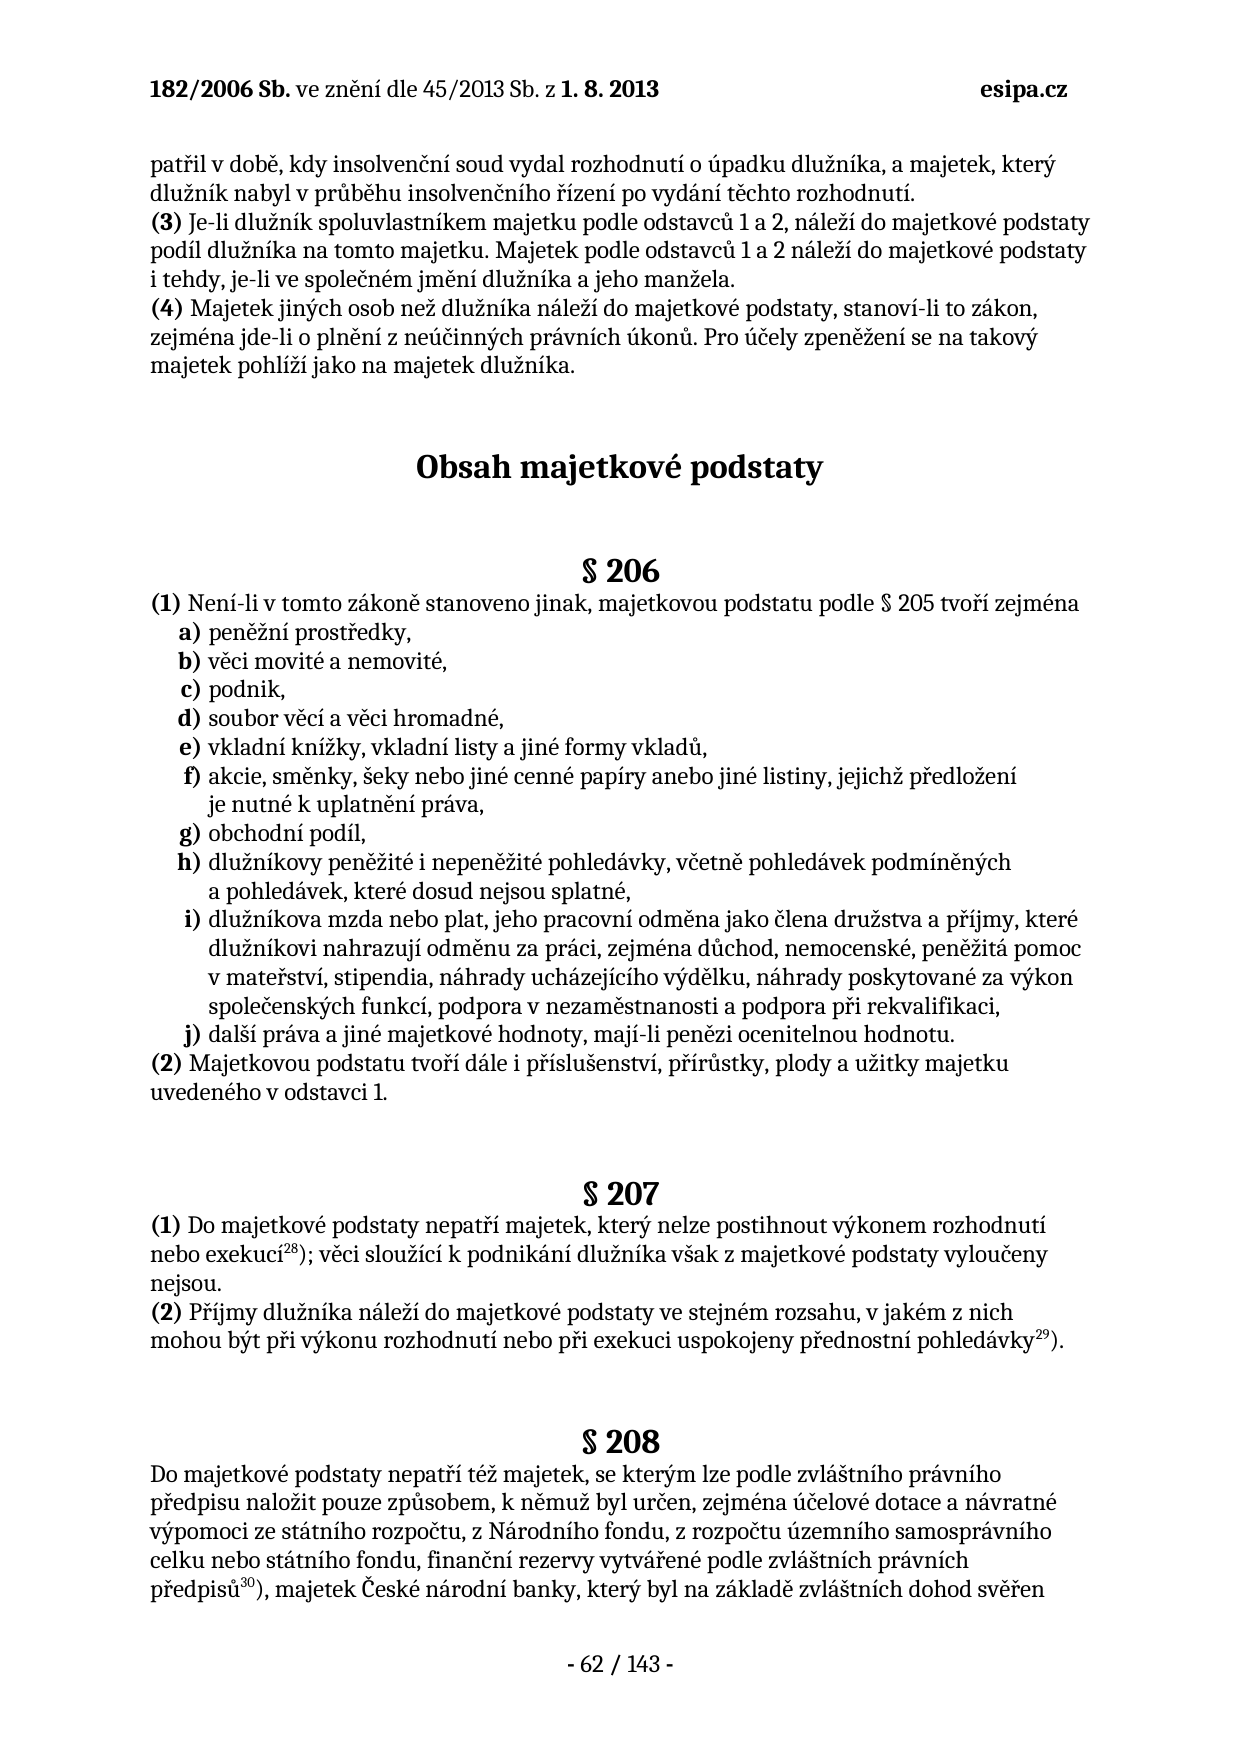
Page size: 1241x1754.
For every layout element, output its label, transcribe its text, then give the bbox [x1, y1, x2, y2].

text b) věci movité a nemovité, [150, 647, 1090, 675]
text e) vkladní knížky, vkladní listy a jiné formy vkladů, [150, 733, 1090, 762]
text (4) Majetek jiných osob než dlužníka náleží do majetkové podstaty, stanoví-li to zákon, zejména jde-li o plnění z neúčinných právních úkonů. Pro účely zpeněžení se na takový majetek pohlíží jako na majetek dlužníka. [150, 294, 1090, 380]
text (2) Příjmy dlužníka náleží do majetkové podstaty ve stejném rozsahu, v jakém z nich mohou být při výkonu rozhodnutí nebo při exekuci uspokojeny přednostní pohledávky29). [150, 1297, 1090, 1355]
text g) obchodní podíl, [150, 819, 1090, 848]
text h) dlužníkovy peněžité i nepeněžité pohledávky, včetně pohledávek podmíněných a pohledávek, které dosud nejsou splatné, [150, 848, 1090, 905]
text i) dlužníkova mzda nebo plat, jeho pracovní odměna jako člena družstva a příjmy, které dlužníkovi nahrazují odměnu za práci, zejména důchod, nemocenské, peněžitá pomoc v mateřství, stipendia, náhrady ucházejícího výdělku, náhrady poskytované za výkon společenských funkcí, podpora v nezaměstnanosti a podpora při rekvalifikaci, [150, 905, 1090, 1020]
subtitle § 208 [150, 1428, 1090, 1459]
subtitle Obsah majetkové podstaty [150, 453, 1090, 484]
text d) soubor věcí a věci hromadné, [150, 704, 1090, 733]
text f) akcie, směnky, šeky nebo jiné cenné papíry anebo jiné listiny, jejichž předložení je nutné k uplatnění práva, [150, 762, 1090, 819]
text a) peněžní prostředky, [150, 618, 1090, 647]
subtitle § 206 [150, 557, 1090, 589]
text c) podnik, [150, 675, 1090, 704]
text (3) Je-li dlužník spoluvlastníkem majetku podle odstavců 1 a 2, náleží do majetkové podstaty podíl dlužníka na tomto majetku. Majetek podle odstavců 1 a 2 náleží do majetkové podstaty i tehdy, je-li ve společném jmění dlužníka a jeho manžela. [150, 207, 1090, 294]
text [150, 150, 1090, 207]
text (1) Do majetkové podstaty nepatří majetek, který nelze postihnout výkonem rozhodnutí nebo exekucí28); věci sloužící k podnikání dlužníka však z majetkové podstaty vyloučeny nejsou. [150, 1211, 1090, 1297]
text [150, 1459, 1090, 1603]
text (2) Majetkovou podstatu tvoří dále i příslušenství, přírůstky, plody a užitky majetku uvedeného v odstavci 1. [150, 1049, 1090, 1107]
text j) další práva a jiné majetkové hodnoty, mají-li penězi ocenitelnou hodnotu. [150, 1020, 1090, 1049]
text (1) Není-li v tomto zákoně stanoveno jinak, majetkovou podstatu podle § 205 tvoří zejména [150, 589, 1090, 618]
subtitle § 207 [150, 1179, 1090, 1211]
